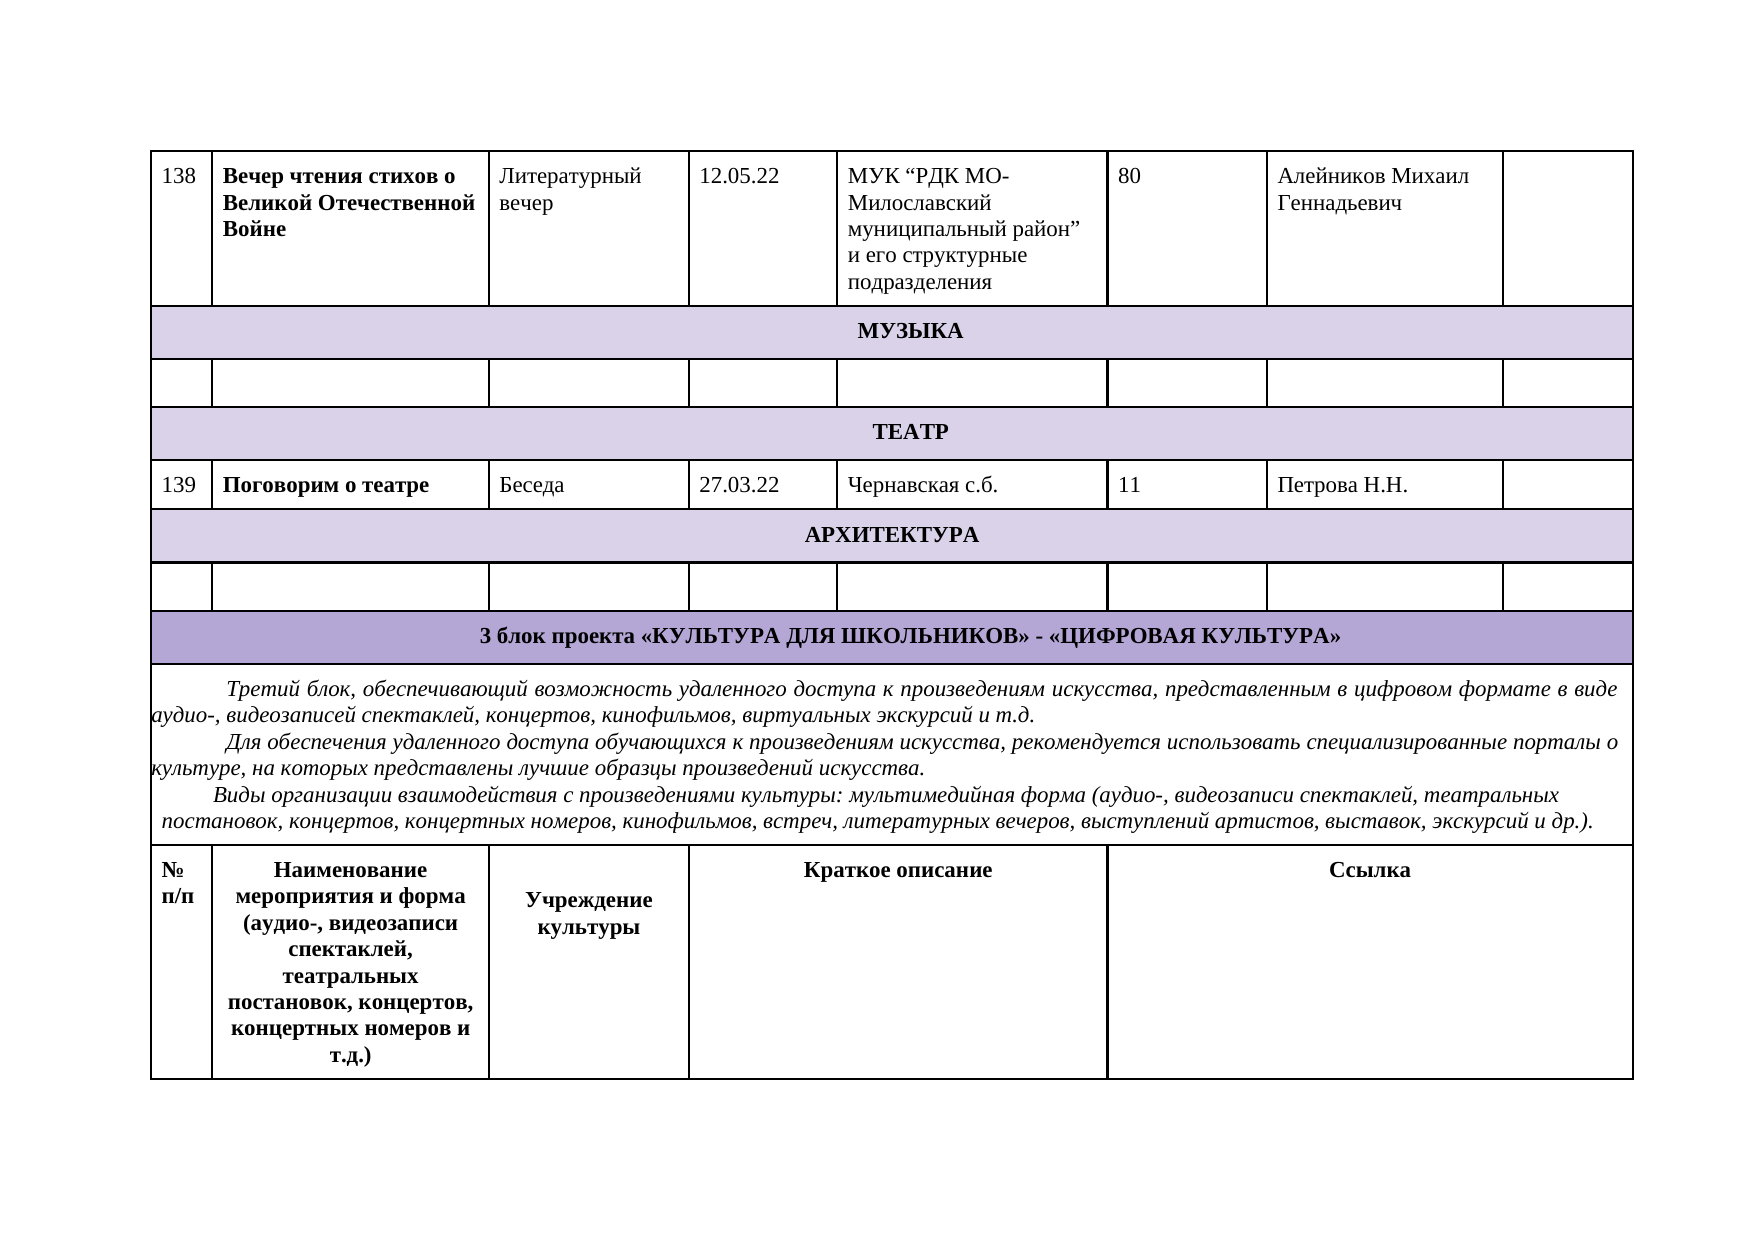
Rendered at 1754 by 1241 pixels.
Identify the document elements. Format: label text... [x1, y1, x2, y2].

table_cell Ссылка [1109, 846, 1632, 1077]
table_cell Учреждение культуры [490, 846, 688, 1077]
table_cell МУЗЫКА [152, 307, 1632, 358]
table_cell № п/п [152, 846, 211, 1077]
table_cell МУК “РДК МО-Милославский муниципальный район” и его структурные подразделения [838, 152, 1106, 305]
table_cell [213, 360, 488, 406]
table_cell АРХИТЕКТУРА [152, 510, 1632, 561]
table_cell 12.05.22 [690, 152, 836, 305]
table_cell [1109, 360, 1266, 406]
table_cell [690, 564, 836, 609]
table_cell [213, 564, 488, 609]
table_cell [1504, 360, 1632, 406]
table_cell [1504, 152, 1632, 305]
table_cell 138 [152, 152, 211, 305]
table_cell [838, 564, 1106, 609]
table_cell Наименование мероприятия и форма (аудио-, видеозаписи спектаклей, театральных постановок, концертов, концертных номеров и т.д.) [213, 846, 488, 1077]
table_cell [152, 360, 211, 406]
table_cell Чернавская с.б. [838, 461, 1106, 508]
table_cell [1504, 461, 1632, 508]
table_cell Литературный вечер [490, 152, 688, 305]
table_cell Третий блок, обеспечивающий возможность удаленного доступа к произведениям искусства, представленным в цифровом формате в виде аудио-, видеозаписей спектаклей, концертов, кинофильмов, виртуальных экскурсий и т.д. Для обеспечения удаленного доступа обучающихся к произведениям искусства, рекомендуется использовать специализированные порталы о культуре, на которых представлены лучшие образцы произведений искусства. Виды организации взаимодействия с произведениями культуры: мультимедийная форма (аудио-, видеозаписи спектаклей, театральных постановок, концертов, концертных номеров, кинофильмов, встреч, литературных вечеров, выступлений артистов, выставок, экскурсий и др.). [152, 665, 1632, 844]
table_cell [690, 360, 836, 406]
table_cell 80 [1109, 152, 1266, 305]
table_cell Поговорим о театре [213, 461, 488, 508]
table_cell [1268, 360, 1502, 406]
table_cell Беседа [490, 461, 688, 508]
table_cell ТЕАТР [152, 408, 1632, 459]
table_cell [1109, 564, 1266, 609]
table_cell [152, 564, 211, 609]
table_cell 3 блок проекта «КУЛЬТУРА ДЛЯ ШКОЛЬНИКОВ» - «ЦИФРОВАЯ КУЛЬТУРА» [152, 612, 1632, 663]
table_cell [490, 360, 688, 406]
table_cell [838, 360, 1106, 406]
table_cell 11 [1109, 461, 1266, 508]
table_cell Краткое описание [690, 846, 1106, 1077]
table_cell Вечер чтения стихов о Великой Отечественной Войне [213, 152, 488, 305]
table_cell [1504, 564, 1632, 609]
table_cell [490, 564, 688, 609]
table_cell [1268, 564, 1502, 609]
table_cell 27.03.22 [690, 461, 836, 508]
table_cell 139 [152, 461, 211, 508]
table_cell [1268, 152, 1502, 305]
table_cell Петрова Н.Н. [1268, 461, 1502, 508]
